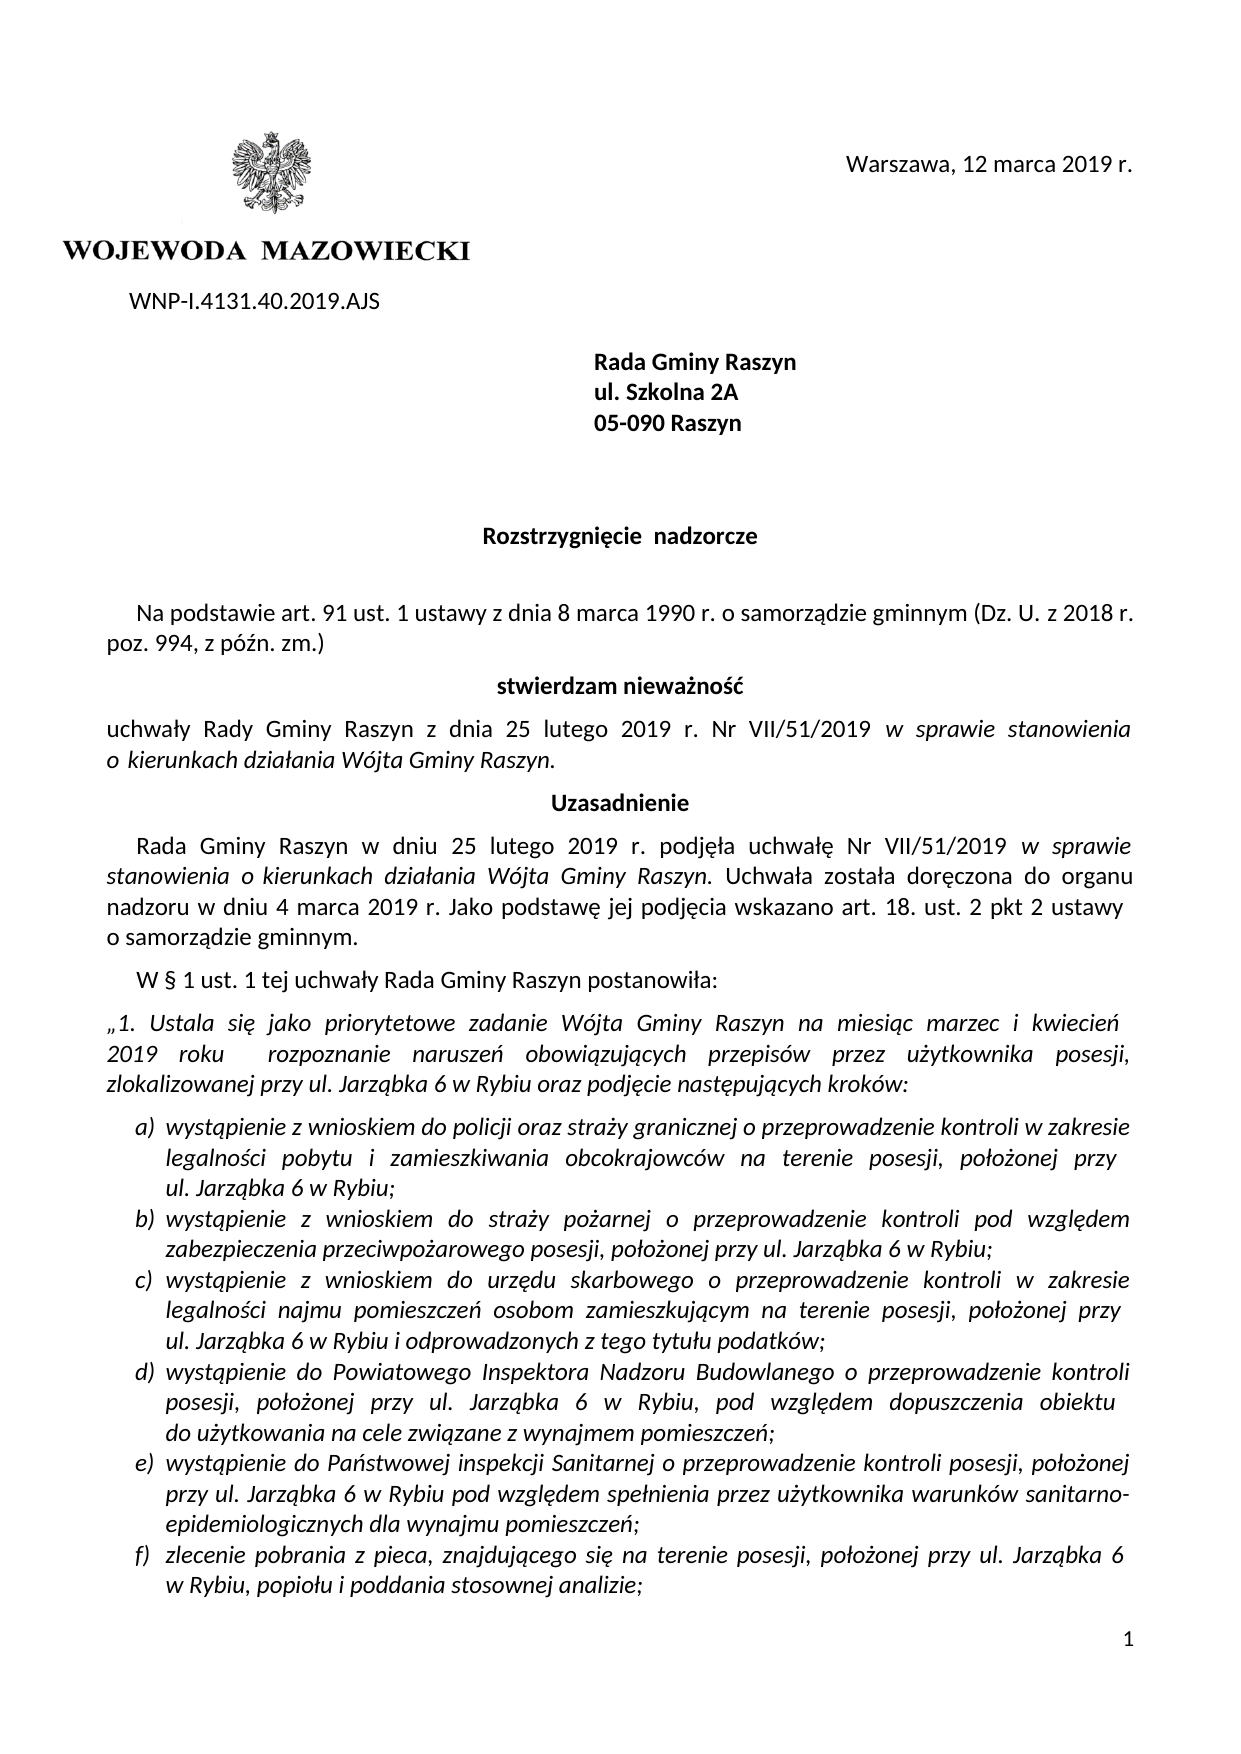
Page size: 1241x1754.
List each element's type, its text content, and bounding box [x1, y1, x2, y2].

list wystąpienie do Powiatowego Inspektora Nadzoru Budowlanego o przeprowadzenie kontroli posesji, położonej przy ul. Jarząbka 6 w Rybiu, pod względem dopuszczenia obiektu do użytkowania na cele związane z wynajmem pomieszczeń; [135, 1356, 1134, 1447]
text WNP-I.4131.40.2019.AJS [106, 285, 1134, 315]
list wystąpienie z wnioskiem do urzędu skarbowego o przeprowadzenie kontroli w zakresie legalności najmu pomieszczeń osobom zamieszkującym na terenie posesji, położonej przy ul. Jarząbka 6 w Rybiu i odprowadzonych z tego tytułu podatków; [135, 1264, 1134, 1356]
text 05-090 Raszyn [594, 407, 1134, 437]
text Uzasadnienie [106, 787, 1134, 817]
text Warszawa, 12 marca 2019 r. [474, 148, 1134, 178]
text uchwały Rady Gminy Raszyn z dnia 25 lutego 2019 r. Nr VII/51/2019 w sprawie stanowienia o kierunkach działania Wójta Gminy Raszyn. [106, 713, 1134, 774]
list zlecenie pobrania z pieca, znajdującego się na terenie posesji, położonej przy ul. Jarząbka 6 w Rybiu, popiołu i poddania stosownej analizie; [135, 1539, 1134, 1600]
picture [60, 130, 474, 265]
list wystąpienie do Państwowej inspekcji Sanitarnej o przeprowadzenie kontroli posesji, położonej przy ul. Jarząbka 6 w Rybiu pod względem spełnienia przez użytkownika warunków sanitarno-epidemiologicznych dla wynajmu pomieszczeń; [135, 1447, 1134, 1539]
list wystąpienie z wnioskiem do policji oraz straży granicznej o przeprowadzenie kontroli w zakresie legalności pobytu i zamieszkiwania obcokrajowców na terenie posesji, położonej przy ul. Jarząbka 6 w Rybiu; [135, 1112, 1134, 1203]
text W § 1 ust. 1 tej uchwały Rada Gminy Raszyn postanowiła: [106, 964, 1134, 995]
text stwierdzam nieważność [106, 670, 1134, 701]
text „1. Ustala się jako priorytetowe zadanie Wójta Gminy Raszyn na miesiąc marzec i kwiecień 2019 roku rozpoznanie naruszeń obowiązujących przepisów przez użytkownika posesji, zlokalizowanej przy ul. Jarząbka 6 w Rybiu oraz podjęcie następujących kroków: [106, 1007, 1134, 1099]
text Rada Gminy Raszyn w dniu 25 lutego 2019 r. podjęła uchwałę Nr VII/51/2019 w sprawie stanowienia o kierunkach działania Wójta Gminy Raszyn. Uchwała została doręczona do organu nadzoru w dniu 4 marca 2019 r. Jako podstawę jej podjęcia wskazano art. 18. ust. 2 pkt 2 ustawy o samorządzie gminnym. [106, 830, 1134, 952]
text ul. Szkolna 2A [594, 376, 1134, 407]
text Rozstrzygnięcie nadzorcze [106, 518, 1134, 551]
text Rada Gminy Raszyn [594, 346, 1134, 376]
text Na podstawie art. 91 ust. 1 ustawy z dnia 8 marca 1990 r. o samorządzie gminnym (Dz. U. z 2018 r. poz. 994, z późn. zm.) [106, 597, 1134, 658]
list wystąpienie z wnioskiem do straży pożarnej o przeprowadzenie kontroli pod względem zabezpieczenia przeciwpożarowego posesji, położonej przy ul. Jarząbka 6 w Rybiu; [135, 1203, 1134, 1264]
